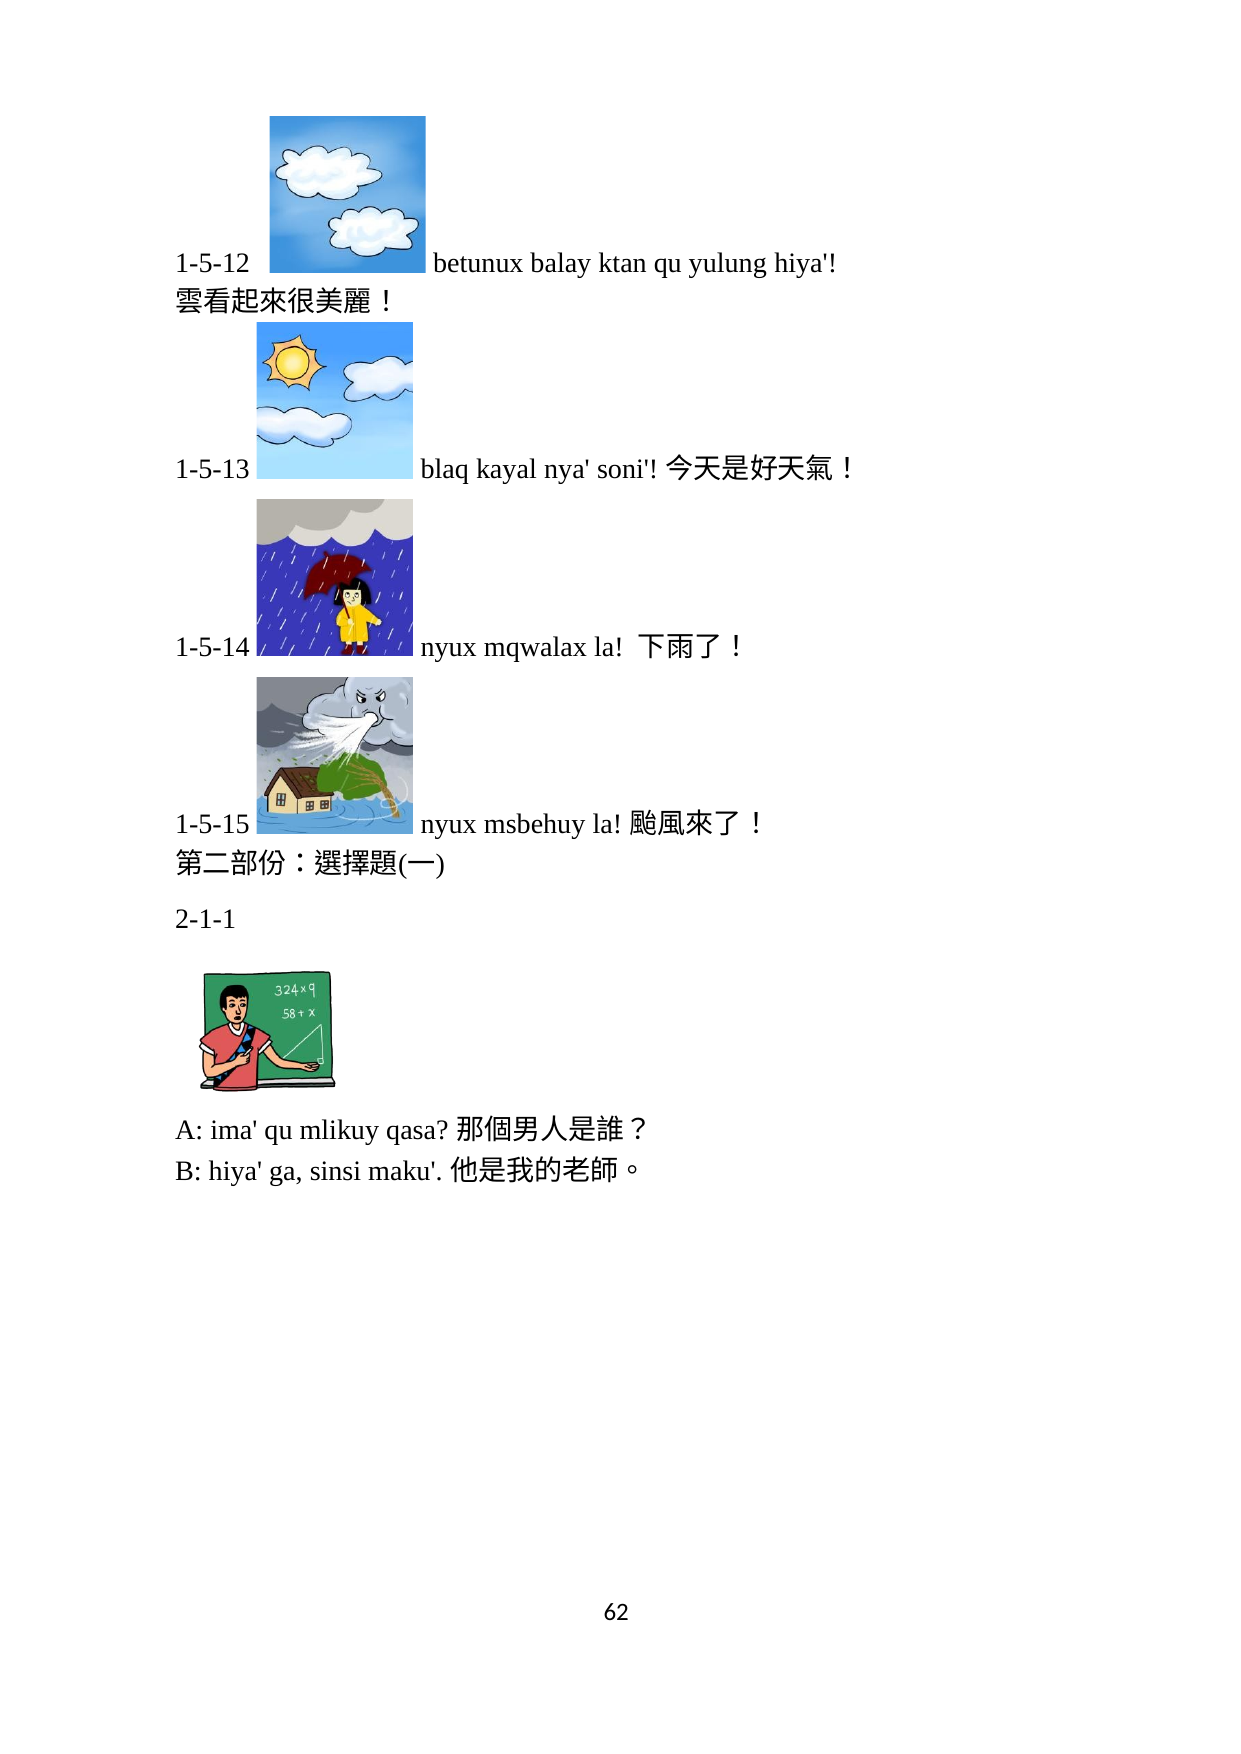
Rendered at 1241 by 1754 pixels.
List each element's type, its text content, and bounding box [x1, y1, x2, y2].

text 雲看起來很美麗！ [175, 278, 1103, 319]
text 1-5-14 nyux mqwalax la! 下雨了！ [175, 500, 1103, 664]
text 1-5-12 betunux balay ktan qu yulung hiya'! [175, 246, 1103, 278]
text B: hiya' ga, sinsi maku'. 他是我的老師。 [175, 1148, 1103, 1188]
picture [256, 322, 413, 479]
picture [256, 677, 413, 834]
picture [198, 971, 336, 1092]
text 2-1-1 [175, 902, 1103, 934]
text 1-5-13 blaq kayal nya' soni'! 今天是好天氣！ [175, 322, 1103, 487]
text 1-5-15 nyux msbehuy la! 颱風來了！ 第二部份：選擇題(一) [175, 677, 790, 882]
text A: ima' qu mlikuy qasa? 那個男人是誰？ [175, 982, 1103, 1148]
picture [256, 499, 413, 656]
picture [269, 116, 426, 246]
